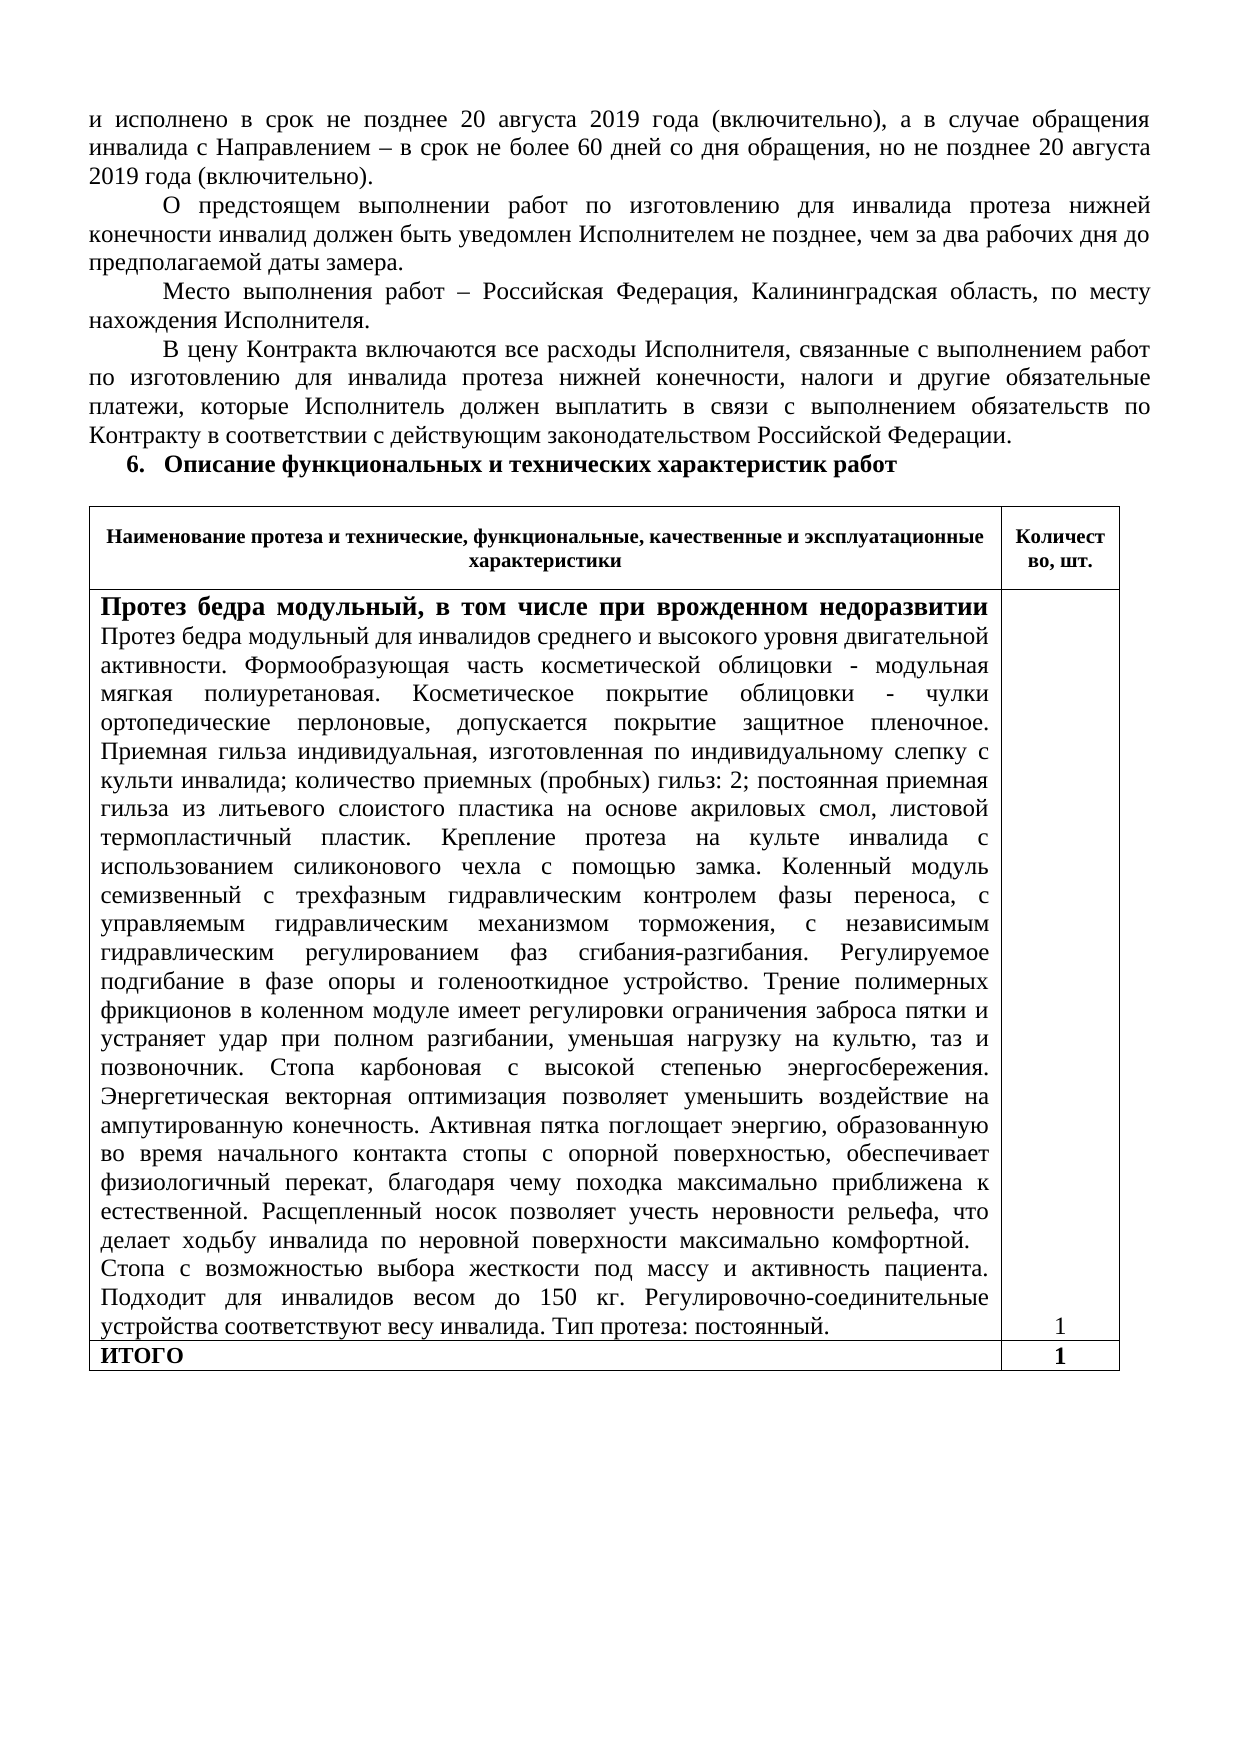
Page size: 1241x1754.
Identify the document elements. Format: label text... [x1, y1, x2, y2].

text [89, 104, 1152, 190]
table_cell 1 [1002, 1341, 1119, 1369]
text Место выполнения работ – Российская Федерация, Калининградская область, по месту нахождения Исполнителя. [89, 276, 1152, 334]
text В цену Контракта включаются все расходы Исполнителя, связанные с выполнением работ по изготовлению для инвалида протеза нижней конечности, налоги и другие обязательные платежи, которые Исполнитель должен выплатить в связи с выполнением обязательств по Контракту в соответствии с действующим законодательством Российской Федерации. [89, 334, 1152, 449]
table_cell Протез бедра модульный, в том числе при врожденном недоразвитии Протез бедра модульный для инвалидов среднего и высокого уровня двигательной активности. Формообразующая часть косметической облицовки - модульная мягкая полиуретановая. Косметическое покрытие облицовки - чулки ортопедические перлоновые, допускается покрытие защитное пленочное. Приемная гильза индивидуальная, изготовленная по индивидуальному слепку с культи инвалида; количество приемных (пробных) гильз: 2; постоянная приемная гильза из литьевого слоистого пластика на основе акриловых смол, листовой термопластичный пластик. Крепление протеза на культе инвалида с использованием силиконового чехла с помощью замка. Коленный модуль семизвенный c трехфазным гидравлическим контролем фазы переноса, с управляемым гидравлическим механизмом торможения, с независимым гидравлическим регулированием фаз сгибания-разгибания. Регулируемое подгибание в фазе опоры и голенооткидное устройство. Трение полимерных фрикционов в коленном модуле имеет регулировки ограничения заброса пятки и устраняет удар при полном разгибании, уменьшая нагрузку на культю, таз и позвоночник. Стопа карбоновая с высокой степенью энергосбережения. Энергетическая векторная оптимизация позволяет уменьшить воздействие на ампутированную конечность. Активная пятка поглощает энергию, образованную во время начального контакта стопы с опорной поверхностью, обеспечивает физиологичный перекат, благодаря чему походка максимально приближена к естественной. Расщепленный носок позволяет учесть неровности рельефа, что делает ходьбу инвалида по неровной поверхности максимально комфортной. Стопа с возможностью выбора жесткости под массу и активность пациента. Подходит для инвалидов весом до 150 кг. Регулировочно-соединительные устройства соответствуют весу инвалида. Тип протеза: постоянный. [90, 590, 1001, 1340]
text О предстоящем выполнении работ по изготовлению для инвалида протеза нижней конечности инвалид должен быть уведомлен Исполнителем не позднее, чем за два рабочих дня до предполагаемой даты замера. [89, 190, 1152, 276]
table_header Наименование протеза и технические, функциональные, качественные и эксплуатационные характеристики [90, 507, 1001, 589]
table_cell 1 [1002, 590, 1119, 1340]
list Описание функциональных и технических характеристик работ [126, 449, 1152, 477]
table_header Количество, шт. [1002, 507, 1119, 589]
table_cell ИТОГО [90, 1341, 1001, 1369]
